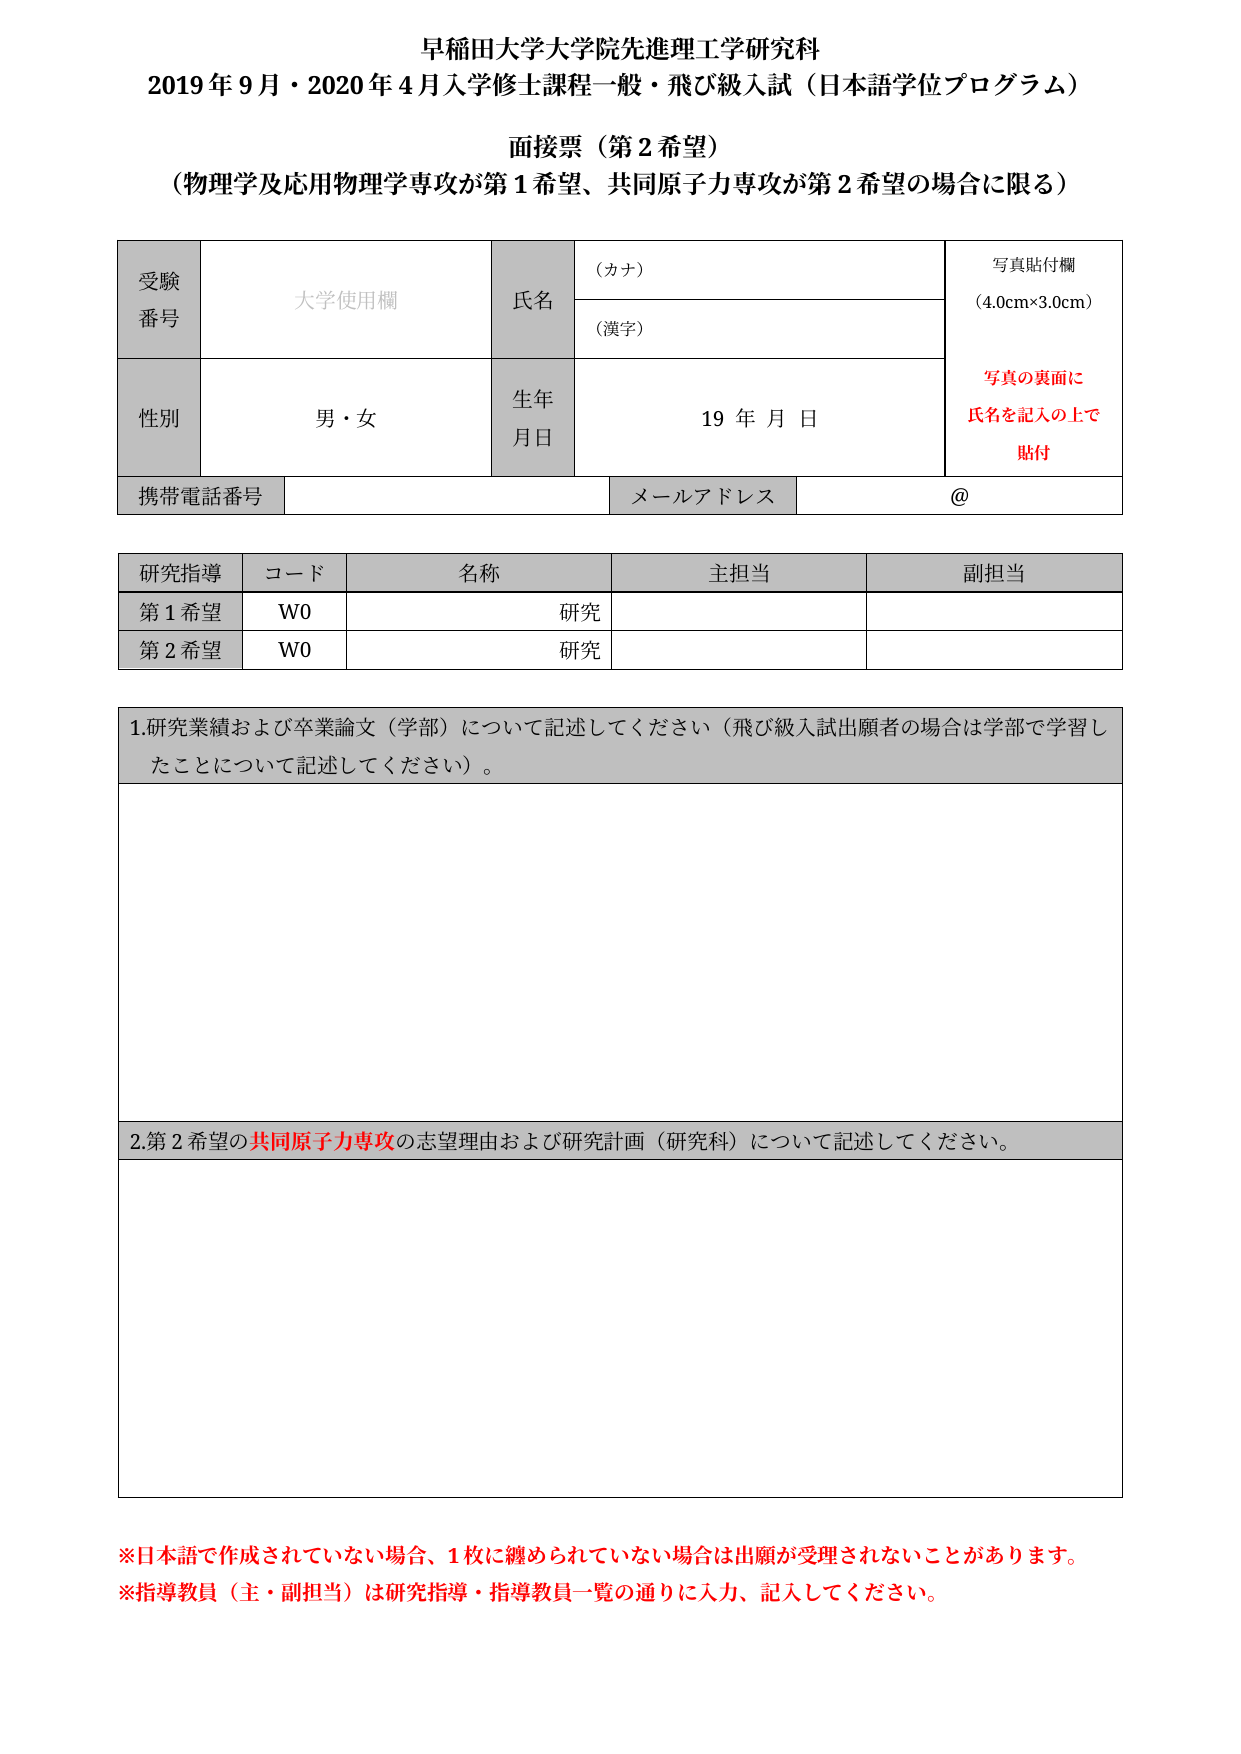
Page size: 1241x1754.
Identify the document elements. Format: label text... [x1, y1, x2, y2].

table_cell [119, 784, 1122, 1121]
table_cell @ [797, 477, 1122, 514]
table_cell 研究 [347, 631, 611, 668]
text ※指導教員（主・副担当）は研究指導・指導教員一覧の通りに入力、記入してください。 [118, 1573, 1122, 1611]
table_header 主担当 [612, 554, 866, 591]
table_cell 携帯電話番号 [118, 477, 284, 514]
text （物理学及応用物理学専攻が第1希望、共同原子力専攻が第2希望の場合に限る） [118, 164, 1122, 202]
table_cell 第1希望 [119, 593, 242, 630]
table_cell W0 [243, 593, 346, 630]
table_header 1.研究業績および卒業論文（学部）について記述してください（飛び級入試出願者の場合は学部で学習したことについて記述してください）。 [119, 708, 1122, 783]
table_cell 性別 [118, 359, 200, 476]
table_header 研究指導 [119, 554, 242, 591]
table_cell [119, 1160, 1122, 1497]
table_header 写真貼付欄 （4.0cm×3.0cm） 写真の裏面に 氏名を記入の上で 貼付 [946, 241, 1122, 476]
table_cell 2.第2希望の共同原子力専攻の志望理由および研究計画（研究科）について記述してください。 [119, 1122, 1122, 1159]
table_header 大学使用欄 [201, 241, 491, 358]
text 面接票（第2希望） [118, 127, 1122, 164]
table_cell 第2希望 [119, 631, 242, 668]
table_header 氏名 [492, 241, 574, 358]
table_header （カナ） [575, 241, 944, 298]
table_cell メールアドレス [610, 477, 796, 514]
table_cell 研究 [347, 593, 611, 630]
table_cell W0 [243, 631, 346, 668]
table_cell 生年 月日 [492, 359, 574, 476]
table_cell 19 年 月 日 [575, 359, 944, 476]
table_header 受験 番号 [118, 241, 200, 358]
table_cell [867, 631, 1122, 668]
table_header 副担当 [867, 554, 1122, 591]
table_header コード [243, 554, 346, 591]
table_cell [285, 477, 609, 514]
table_cell [612, 593, 866, 630]
table_cell [867, 593, 1122, 630]
table_cell 男・女 [201, 359, 491, 476]
text ※日本語で作成されていない場合、1枚に纏められていない場合は出願が受理されないことがあります。 [118, 1536, 1122, 1573]
table_cell [612, 631, 866, 668]
table_cell （漢字） [575, 300, 944, 358]
table_header 名称 [347, 554, 611, 591]
